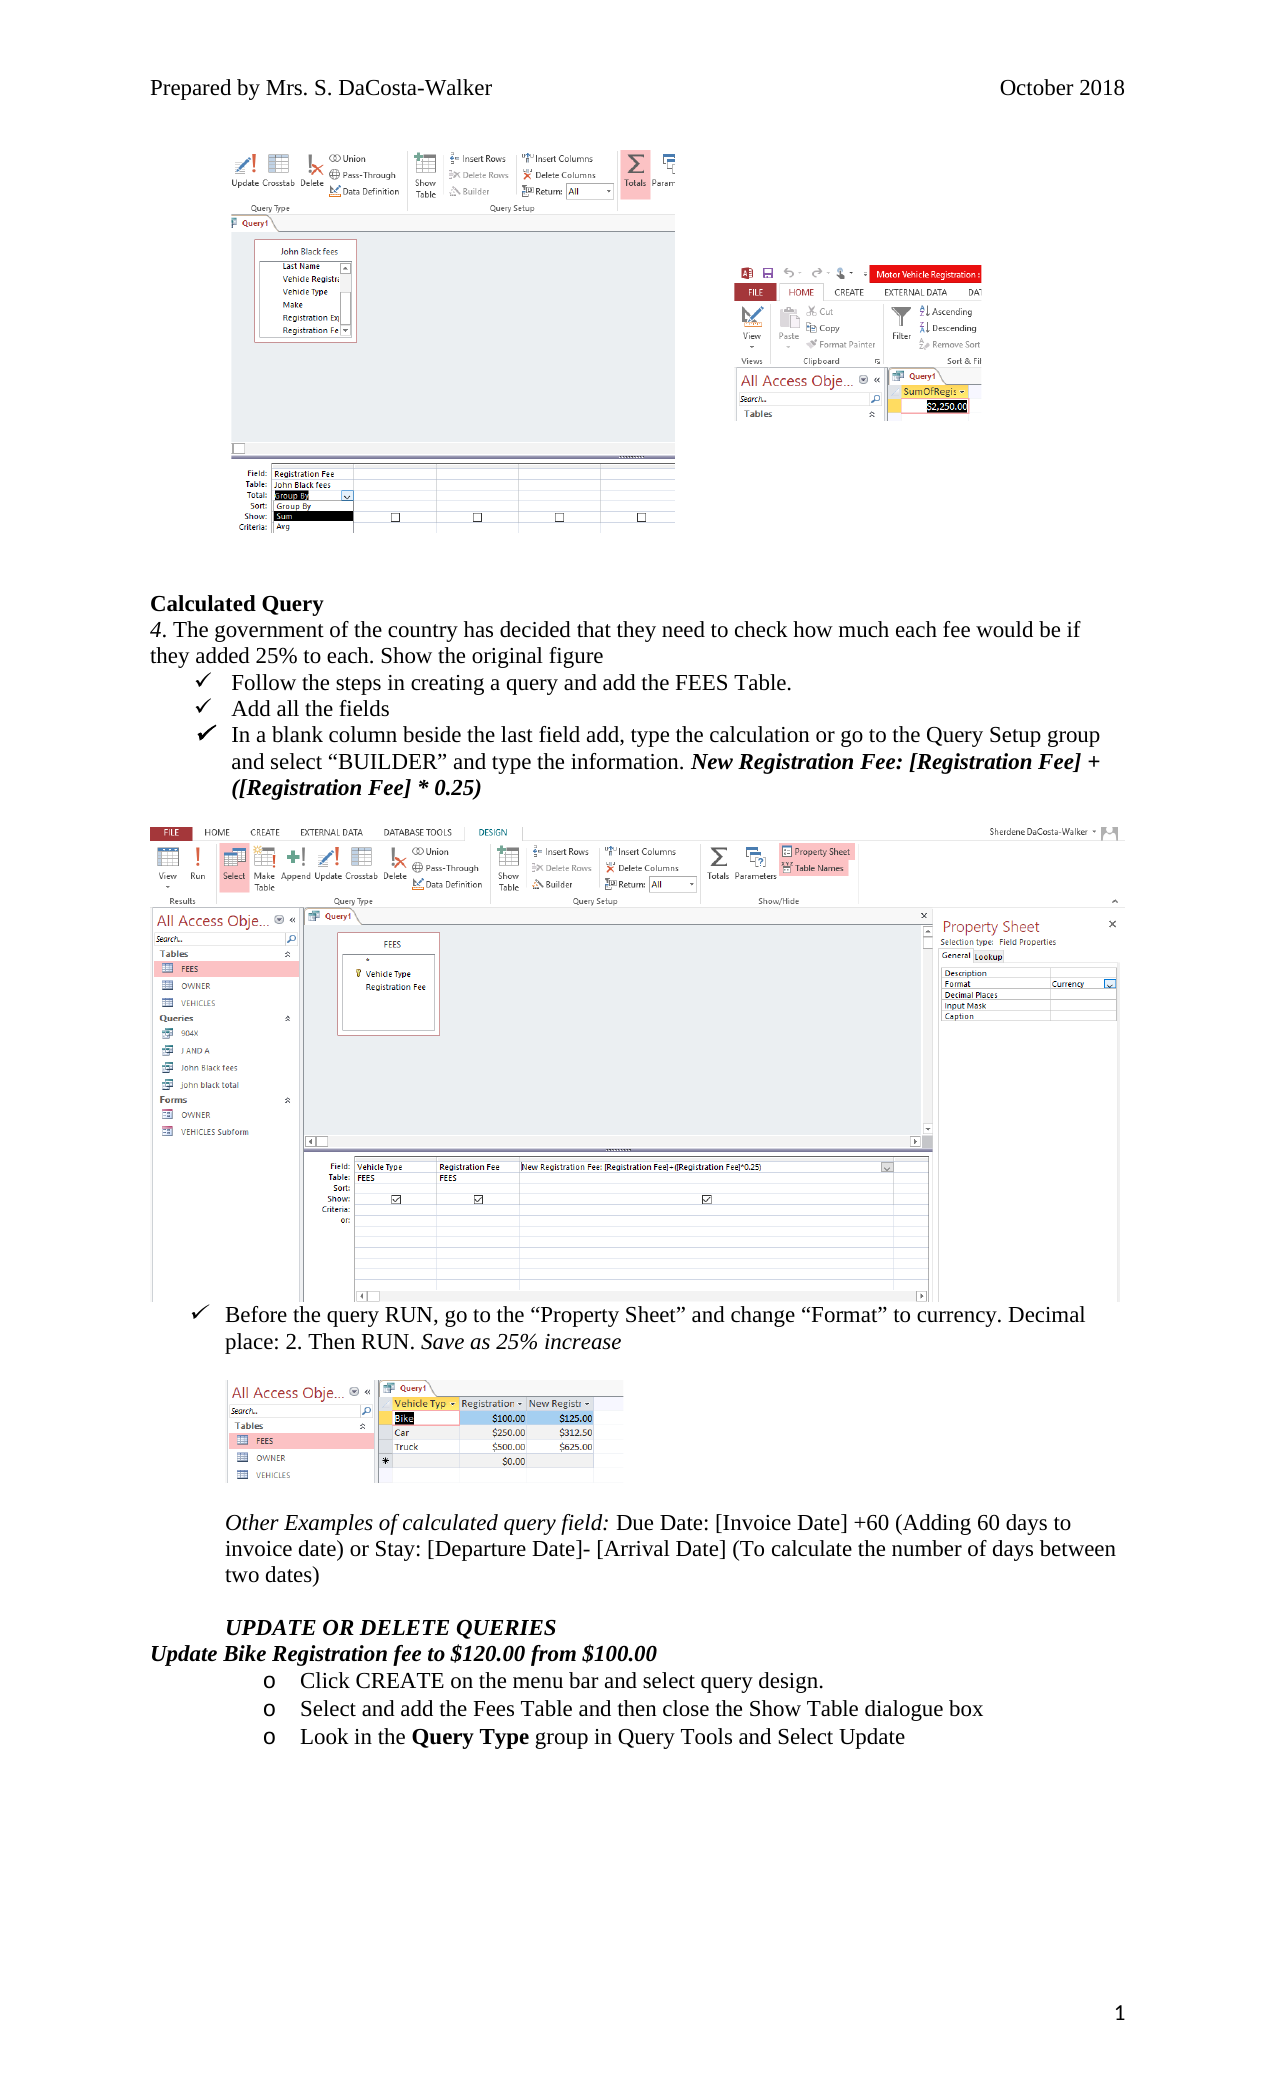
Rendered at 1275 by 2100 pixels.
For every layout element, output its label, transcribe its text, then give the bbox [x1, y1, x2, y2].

list In a blank column beside the last field add, type the calculation or go to the Query Setup group and select “BUILDER” and type the information. New Registration Fee: [Registration Fee] + ([Registration Fee] * 0.25) [194, 722, 1125, 801]
list Click CREATE on the menu bar and select query design. [262, 1667, 1125, 1695]
picture [734, 265, 982, 421]
text Update Bike Registration fee to $120.00 from $100.00 [150, 1640, 1125, 1667]
list Other Examples of calculated query field: Due Date: [Invoice Date] +60 (Adding 60 days to invoice date) or Stay: [Departure Date]- [Arrival Date] (To calculate the number of days between two dates) [225, 1508, 1125, 1588]
text 4. The government of the country has decided that they need to check how much each fee would be if they added 25% to each. Show the original figure [150, 616, 1125, 669]
list Before the query RUN, go to the “Property Sheet” and change “Format” to currency. Decimal place: 2. Then RUN. Save as 25% increase [187, 1302, 1125, 1354]
picture [231, 150, 675, 533]
list Select and add the Fees Table and then close the Show Table dialogue box [262, 1695, 1125, 1723]
list Follow the steps in creating a query and add the FEES Table. [194, 669, 1125, 695]
picture [225, 1380, 624, 1483]
list UPDATE OR DELETE QUERIES [225, 1614, 1125, 1640]
list Look in the Query Type group in Query Tools and Select Update [262, 1723, 1125, 1751]
picture [150, 827, 1125, 1302]
text Calculated Query [150, 590, 1125, 616]
list Add all the fields [194, 695, 1125, 722]
